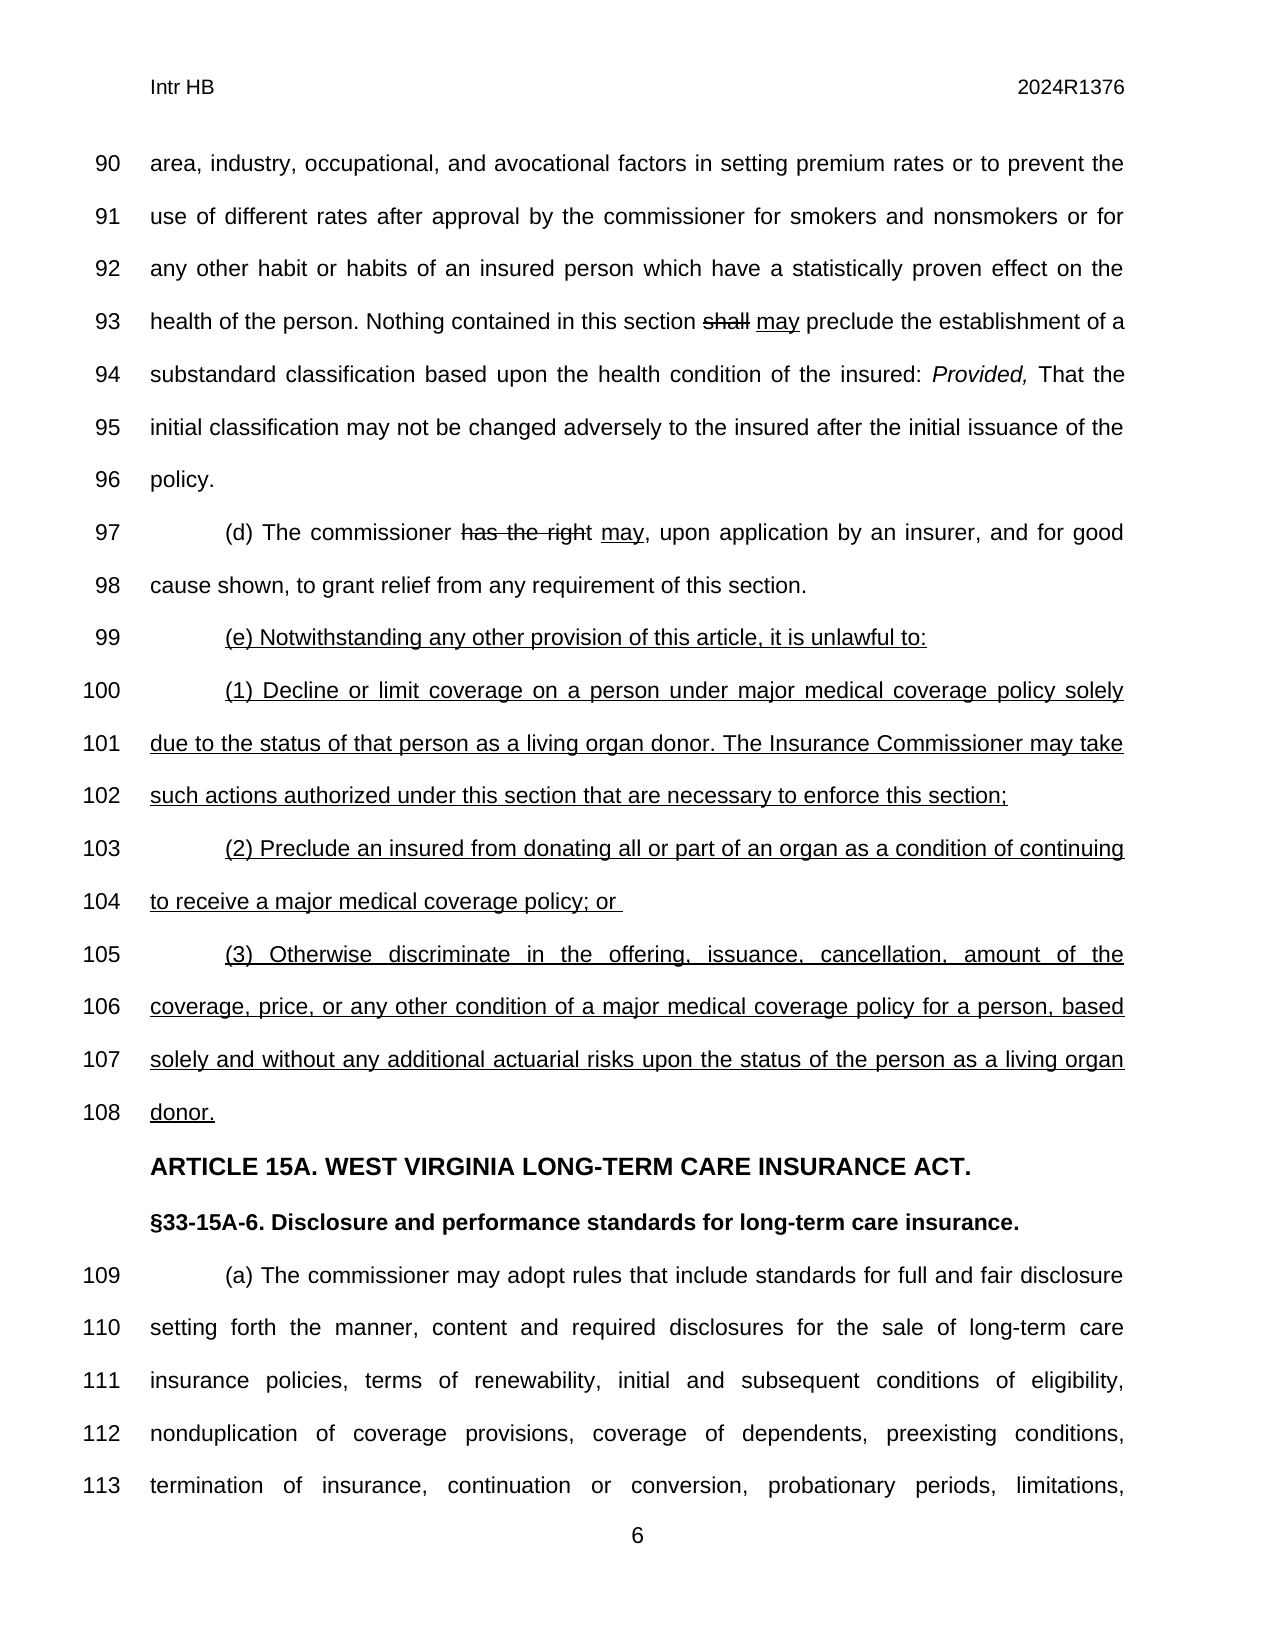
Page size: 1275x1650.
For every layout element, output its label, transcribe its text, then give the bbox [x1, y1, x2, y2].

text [150, 1262, 1125, 1499]
text (1) Decline or limit coverage on a person under major medical coverage policy solely due to the status of that person as a living organ donor. The Insurance Commissioner may take such actions authorized under this section that are necessary to enforce this section; [150, 677, 1125, 809]
text (3) Otherwise discriminate in the offering, issuance, cancellation, amount of the coverage, price, or any other condition of a major medical coverage policy for a person, based solely and without any additional actuarial risks upon the status of the person as a living organ donor. [150, 1017, 1125, 1069]
text (d) The commissioner has the right may, upon application by an insurer, and for good cause shown, to grant relief from any requirement of this section. [150, 519, 1125, 598]
text (3) Otherwise discriminate in the offering, issuance, cancellation, amount of the coverage, price, or any other condition of a major medical coverage policy for a person, based solely and without any additional actuarial risks upon the status of the person as a living organ donor. [150, 941, 1125, 1016]
text (3) Otherwise discriminate in the offering, issuance, cancellation, amount of the coverage, price, or any other condition of a major medical coverage policy for a person, based solely and without any additional actuarial risks upon the status of the person as a living organ donor. [150, 1070, 1125, 1125]
subtitle §33-15A-6. Disclosure and performance standards for long-term care insurance. [150, 1209, 1125, 1235]
text (2) Preclude an insured from donating all or part of an organ as a condition of continuing to receive a major medical coverage policy; or [150, 835, 1125, 914]
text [150, 150, 1125, 493]
subtitle ARTICLE 15A. WEST VIRGINIA LONG-TERM CARE INSURANCE ACT. [150, 1151, 1125, 1180]
text (e) Notwithstanding any other provision of this article, it is unlawful to: [150, 624, 1125, 651]
